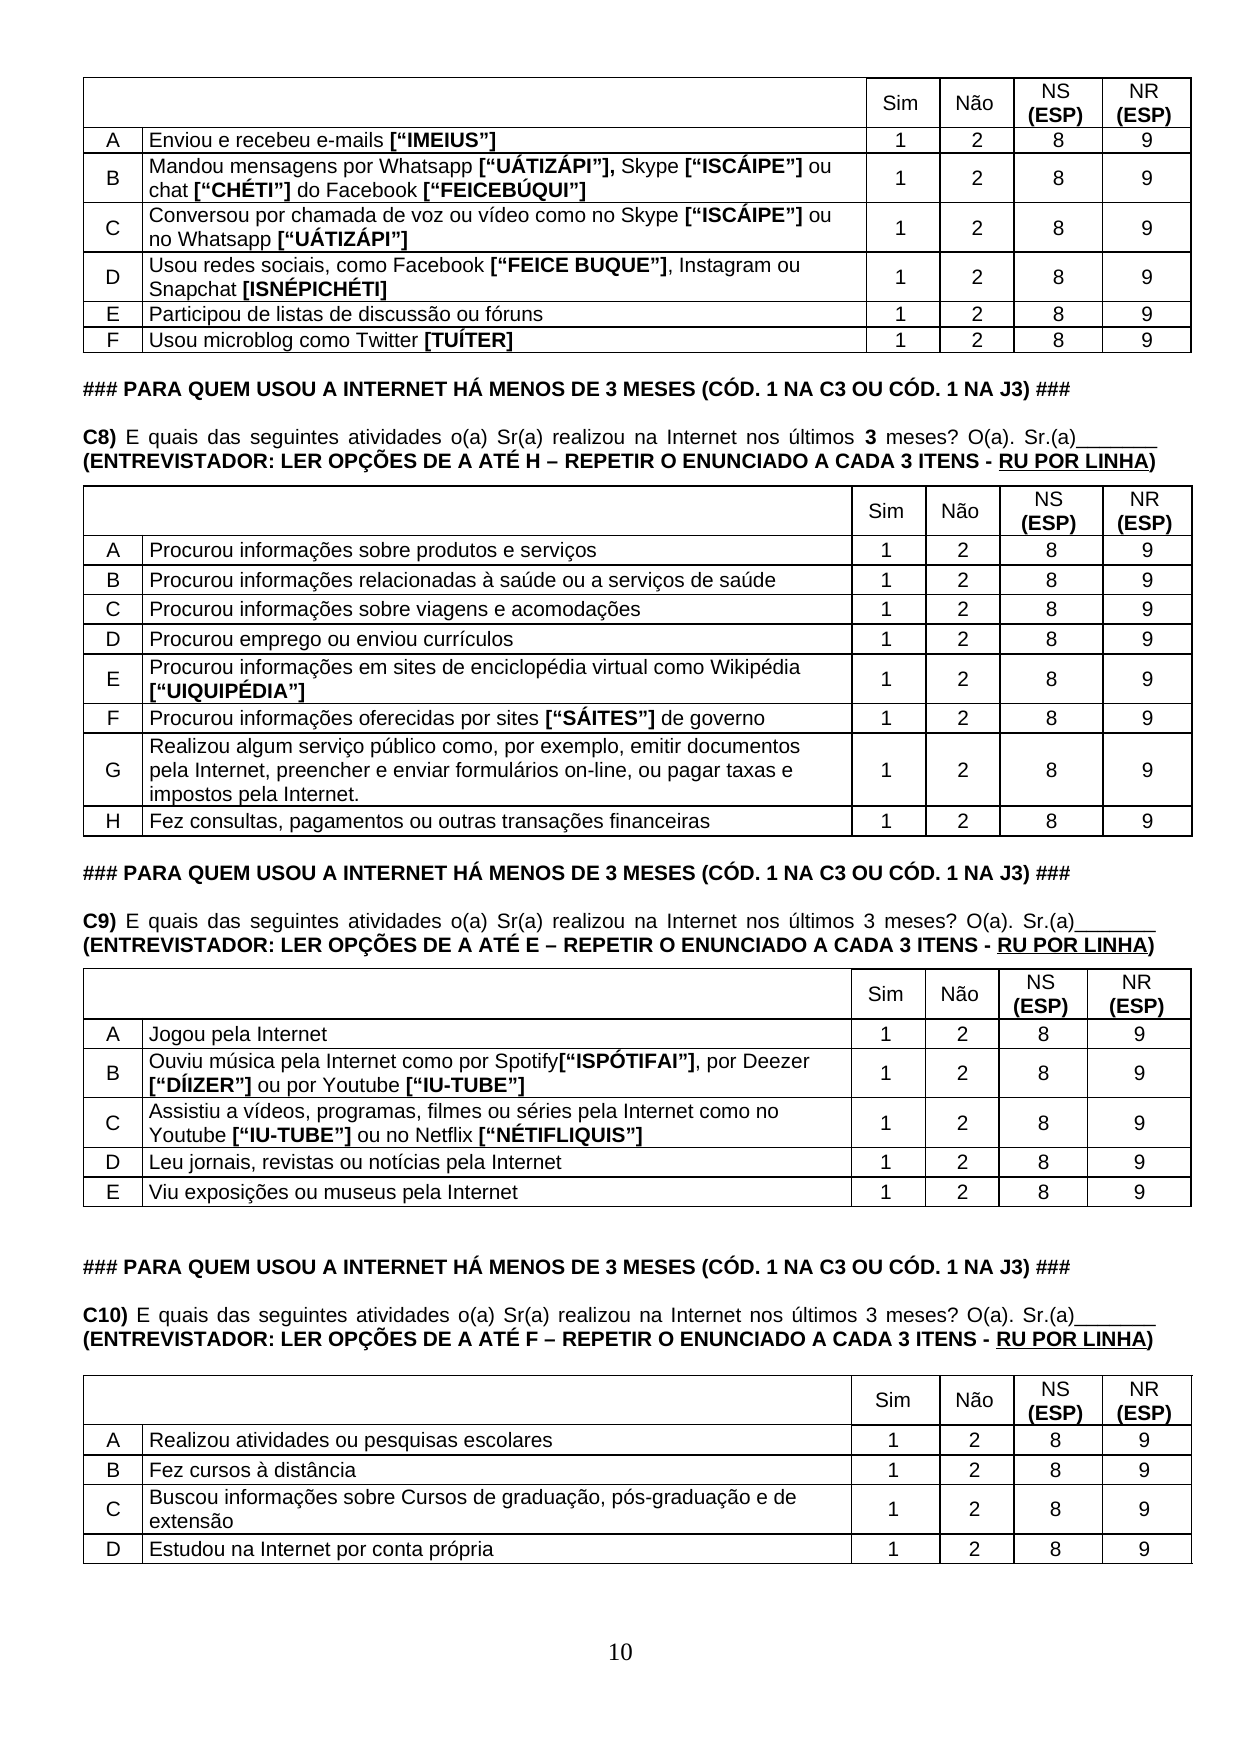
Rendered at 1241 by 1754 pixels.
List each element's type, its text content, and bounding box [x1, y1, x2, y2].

table_cell 8 [1000, 1098, 1087, 1146]
table_cell 9 [1103, 203, 1190, 251]
table_cell A [84, 536, 142, 564]
table_cell 9 [1103, 1535, 1191, 1562]
table_cell 1 [867, 154, 939, 202]
table_cell 1 [853, 655, 925, 702]
table_cell 9 [1103, 328, 1190, 352]
table_cell G [84, 734, 142, 805]
table_header NS (ESP) [1015, 1376, 1102, 1424]
table_cell 9 [1104, 595, 1191, 623]
table_header NR (ESP) [1103, 1376, 1191, 1424]
table_cell 8 [1001, 704, 1102, 732]
table_cell 9 [1104, 734, 1191, 805]
table_cell 9 [1103, 154, 1190, 202]
table_cell 8 [1015, 1485, 1102, 1533]
table_cell 2 [927, 566, 999, 594]
table_header Sim [853, 487, 925, 534]
table_cell 1 [853, 625, 925, 653]
table_cell 8 [1015, 154, 1102, 202]
table_header NR (ESP) [1088, 970, 1190, 1018]
table_cell 2 [941, 1456, 1013, 1483]
table_cell A [84, 128, 142, 152]
table_header [84, 1376, 851, 1424]
table_cell 2 [941, 302, 1013, 326]
table_cell 8 [1015, 1456, 1102, 1483]
table_cell 1 [852, 1098, 925, 1146]
table_cell 2 [927, 655, 999, 702]
table_cell 8 [1001, 595, 1102, 623]
table_cell Viu exposições ou museus pela Internet [143, 1178, 851, 1206]
table_cell 2 [927, 595, 999, 623]
table_cell 1 [852, 1020, 925, 1047]
table_cell 1 [853, 704, 925, 732]
table_cell 8 [1015, 302, 1102, 326]
text ### PARA QUEM USOU A INTERNET HÁ MENOS DE 3 MESES (CÓD. 1 NA C3 OU CÓD. 1 NA J3) ### [83, 377, 1157, 401]
table_header [84, 78, 866, 127]
table_cell 9 [1103, 1426, 1191, 1454]
table_cell B [84, 566, 142, 594]
table_cell 2 [927, 734, 999, 805]
table_cell 8 [1015, 253, 1102, 301]
table_cell 8 [1015, 1535, 1102, 1562]
table_cell 2 [941, 203, 1013, 251]
table_cell 1 [867, 203, 939, 251]
table_cell 2 [941, 328, 1013, 352]
table_cell Usou redes sociais, como Facebook [“FEICE BUQUE”], Instagram ou Snapchat [ISNÉPICHÉTI] [143, 253, 866, 301]
table_cell 9 [1103, 128, 1190, 152]
table_cell Fez cursos à distância [143, 1456, 851, 1483]
table_cell Procurou informações relacionadas à saúde ou a serviços de saúde [143, 566, 851, 594]
table_header [84, 969, 851, 1018]
table_cell 9 [1088, 1020, 1190, 1047]
table_cell 1 [853, 807, 925, 835]
text C8) E quais das seguintes atividades o(a) Sr(a) realizou na Internet nos últimos 3 meses? O(a). Sr.(a)_______ (ENTREVISTADOR: LER OPÇÕES DE A ATÉ H – REPETIR O ENUNCIADO A CADA 3 ITENS - RU POR LINHA) [83, 425, 1157, 473]
table_cell C [84, 1098, 142, 1146]
table_cell 1 [867, 328, 939, 352]
table_cell 1 [867, 253, 939, 301]
text C9) E quais das seguintes atividades o(a) Sr(a) realizou na Internet nos últimos 3 meses? O(a). Sr.(a)_______ (ENTREVISTADOR: LER OPÇÕES DE A ATÉ E – REPETIR O ENUNCIADO A CADA 3 ITENS - RU POR LINHA) [83, 908, 1157, 956]
table_cell Fez consultas, pagamentos ou outras transações financeiras [143, 807, 851, 835]
table_cell D [84, 1148, 142, 1176]
table_cell 8 [1001, 807, 1102, 835]
table_cell 2 [926, 1148, 998, 1176]
table_cell Estudou na Internet por conta própria [143, 1535, 851, 1562]
table_cell Procurou informações oferecidas por sites [“SÁITES”] de governo [143, 704, 851, 732]
table_cell A [84, 1020, 142, 1047]
text ### PARA QUEM USOU A INTERNET HÁ MENOS DE 3 MESES (CÓD. 1 NA C3 OU CÓD. 1 NA J3) ### [83, 1255, 1157, 1279]
table_cell 2 [926, 1178, 998, 1206]
table_cell 1 [852, 1535, 939, 1562]
table_cell 2 [941, 253, 1013, 301]
table_cell 1 [853, 566, 925, 594]
table_header Sim [852, 1376, 939, 1424]
text ### PARA QUEM USOU A INTERNET HÁ MENOS DE 3 MESES (CÓD. 1 NA C3 OU CÓD. 1 NA J3) ### [83, 861, 1157, 884]
table_cell B [84, 1049, 142, 1097]
table_cell Ouviu música pela Internet como por Spotify[“ISPÓTIFAI”], por Deezer [“DÍIZER”] ou por Youtube [“IU-TUBE”] [143, 1049, 851, 1097]
table_cell 2 [926, 1098, 998, 1146]
table_cell 2 [927, 625, 999, 653]
table_cell 2 [941, 1485, 1013, 1533]
table_cell Realizou atividades ou pesquisas escolares [143, 1425, 851, 1454]
table_cell 8 [1001, 566, 1102, 594]
table_cell 8 [1015, 1426, 1102, 1454]
table_cell 1 [852, 1426, 939, 1454]
table_cell 8 [1001, 536, 1102, 564]
table_cell D [84, 625, 142, 653]
table_cell D [84, 1535, 142, 1562]
table_cell 2 [926, 1049, 998, 1097]
table_header NS (ESP) [1015, 79, 1102, 127]
table_cell 9 [1104, 704, 1191, 732]
table_cell 1 [853, 536, 925, 564]
table_cell Realizou algum serviço público como, por exemplo, emitir documentos pela Internet, preencher e enviar formulários on-line, ou pagar taxas e impostos pela Internet. [143, 734, 851, 805]
table_cell 9 [1088, 1178, 1190, 1206]
table_cell Procurou informações sobre viagens e acomodações [143, 595, 851, 623]
table_header Sim [852, 970, 925, 1018]
table_cell 8 [1000, 1178, 1087, 1206]
table_cell Buscou informações sobre Cursos de graduação, pós-graduação e de extensão [143, 1485, 851, 1533]
table_cell Jogou pela Internet [143, 1020, 851, 1047]
table_cell E [84, 655, 142, 702]
table_header Não [926, 970, 998, 1018]
table_header [84, 487, 851, 534]
table_cell B [84, 154, 142, 202]
table_cell 9 [1104, 807, 1191, 835]
table_cell 8 [1015, 203, 1102, 251]
table_cell 9 [1104, 655, 1191, 702]
table_cell Procurou emprego ou enviou currículos [143, 625, 851, 653]
table_cell E [84, 302, 142, 326]
table_header Não [941, 79, 1013, 127]
table_cell 1 [852, 1456, 939, 1483]
table_cell 9 [1103, 1456, 1191, 1483]
table_cell 9 [1104, 536, 1191, 564]
table_cell 2 [927, 807, 999, 835]
table_cell Procurou informações em sites de enciclopédia virtual como Wikipédia [“UIQUIPÉDIA”] [143, 655, 851, 702]
table_cell E [84, 1178, 142, 1206]
table_cell 8 [1000, 1020, 1087, 1047]
table_cell 8 [1015, 328, 1102, 352]
table_cell 8 [1001, 734, 1102, 805]
table_cell 2 [927, 536, 999, 564]
table_cell 8 [1015, 128, 1102, 152]
table_cell C [84, 1485, 142, 1533]
table_cell 1 [852, 1049, 925, 1097]
table_cell 9 [1088, 1098, 1190, 1146]
table_header Não [927, 487, 999, 534]
table_cell F [84, 328, 142, 352]
table_cell Usou microblog como Twitter [TUÍTER] [143, 328, 866, 352]
table_cell 9 [1088, 1148, 1190, 1176]
table_cell 8 [1000, 1049, 1087, 1097]
table_header NS (ESP) [1000, 970, 1087, 1018]
table_cell F [84, 704, 142, 732]
table_cell 1 [852, 1485, 939, 1533]
table_cell H [84, 807, 142, 835]
table_cell A [84, 1425, 142, 1454]
table_cell 8 [1001, 655, 1102, 702]
table_cell Participou de listas de discussão ou fóruns [143, 302, 866, 326]
table_cell 2 [926, 1020, 998, 1047]
table_cell 2 [941, 128, 1013, 152]
table_header Não [941, 1376, 1013, 1424]
table_cell 9 [1088, 1049, 1190, 1097]
table_cell 1 [867, 302, 939, 326]
table_cell 1 [852, 1178, 925, 1206]
table_cell 8 [1001, 625, 1102, 653]
table_cell 2 [927, 704, 999, 732]
table_cell 2 [941, 1426, 1013, 1454]
table_cell 9 [1103, 1485, 1191, 1533]
table_cell Enviou e recebeu e-mails [“IMEIUS”] [143, 128, 866, 152]
table_cell C [84, 595, 142, 623]
table_cell 1 [867, 128, 939, 152]
table_cell Procurou informações sobre produtos e serviços [143, 536, 851, 564]
table_cell B [84, 1456, 142, 1483]
table_cell Conversou por chamada de voz ou vídeo como no Skype [“ISCÁIPE”] ou no Whatsapp [“UÁTIZÁPI”] [143, 203, 866, 251]
table_header NR (ESP) [1104, 487, 1191, 534]
table_cell 9 [1104, 625, 1191, 653]
table_header NS (ESP) [1001, 487, 1102, 534]
table_cell Leu jornais, revistas ou notícias pela Internet [143, 1148, 851, 1176]
table_cell Assistiu a vídeos, programas, filmes ou séries pela Internet como no Youtube [“IU-TUBE”] ou no Netflix [“NÉTIFLIQUIS”] [143, 1098, 851, 1146]
table_cell 8 [1000, 1148, 1087, 1176]
table_cell 9 [1104, 566, 1191, 594]
text C10) E quais das seguintes atividades o(a) Sr(a) realizou na Internet nos últimos 3 meses? O(a). Sr.(a)_______ (ENTREVISTADOR: LER OPÇÕES DE A ATÉ F – REPETIR O ENUNCIADO A CADA 3 ITENS - RU POR LINHA) [83, 1303, 1157, 1351]
table_header Sim [867, 79, 939, 127]
table_cell 2 [941, 1535, 1013, 1562]
table_cell Mandou mensagens por Whatsapp [“UÁTIZÁPI”], Skype [“ISCÁIPE”] ou chat [“CHÉTI”] do Facebook [“FEICEBÚQUI”] [143, 154, 866, 202]
table_cell 2 [941, 154, 1013, 202]
table_cell C [84, 203, 142, 251]
table_cell 1 [853, 734, 925, 805]
table_cell 9 [1103, 253, 1190, 301]
table_cell 1 [852, 1148, 925, 1176]
table_cell 9 [1103, 302, 1190, 326]
table_cell D [84, 253, 142, 301]
table_header NR (ESP) [1103, 79, 1190, 127]
table_cell 1 [853, 595, 925, 623]
